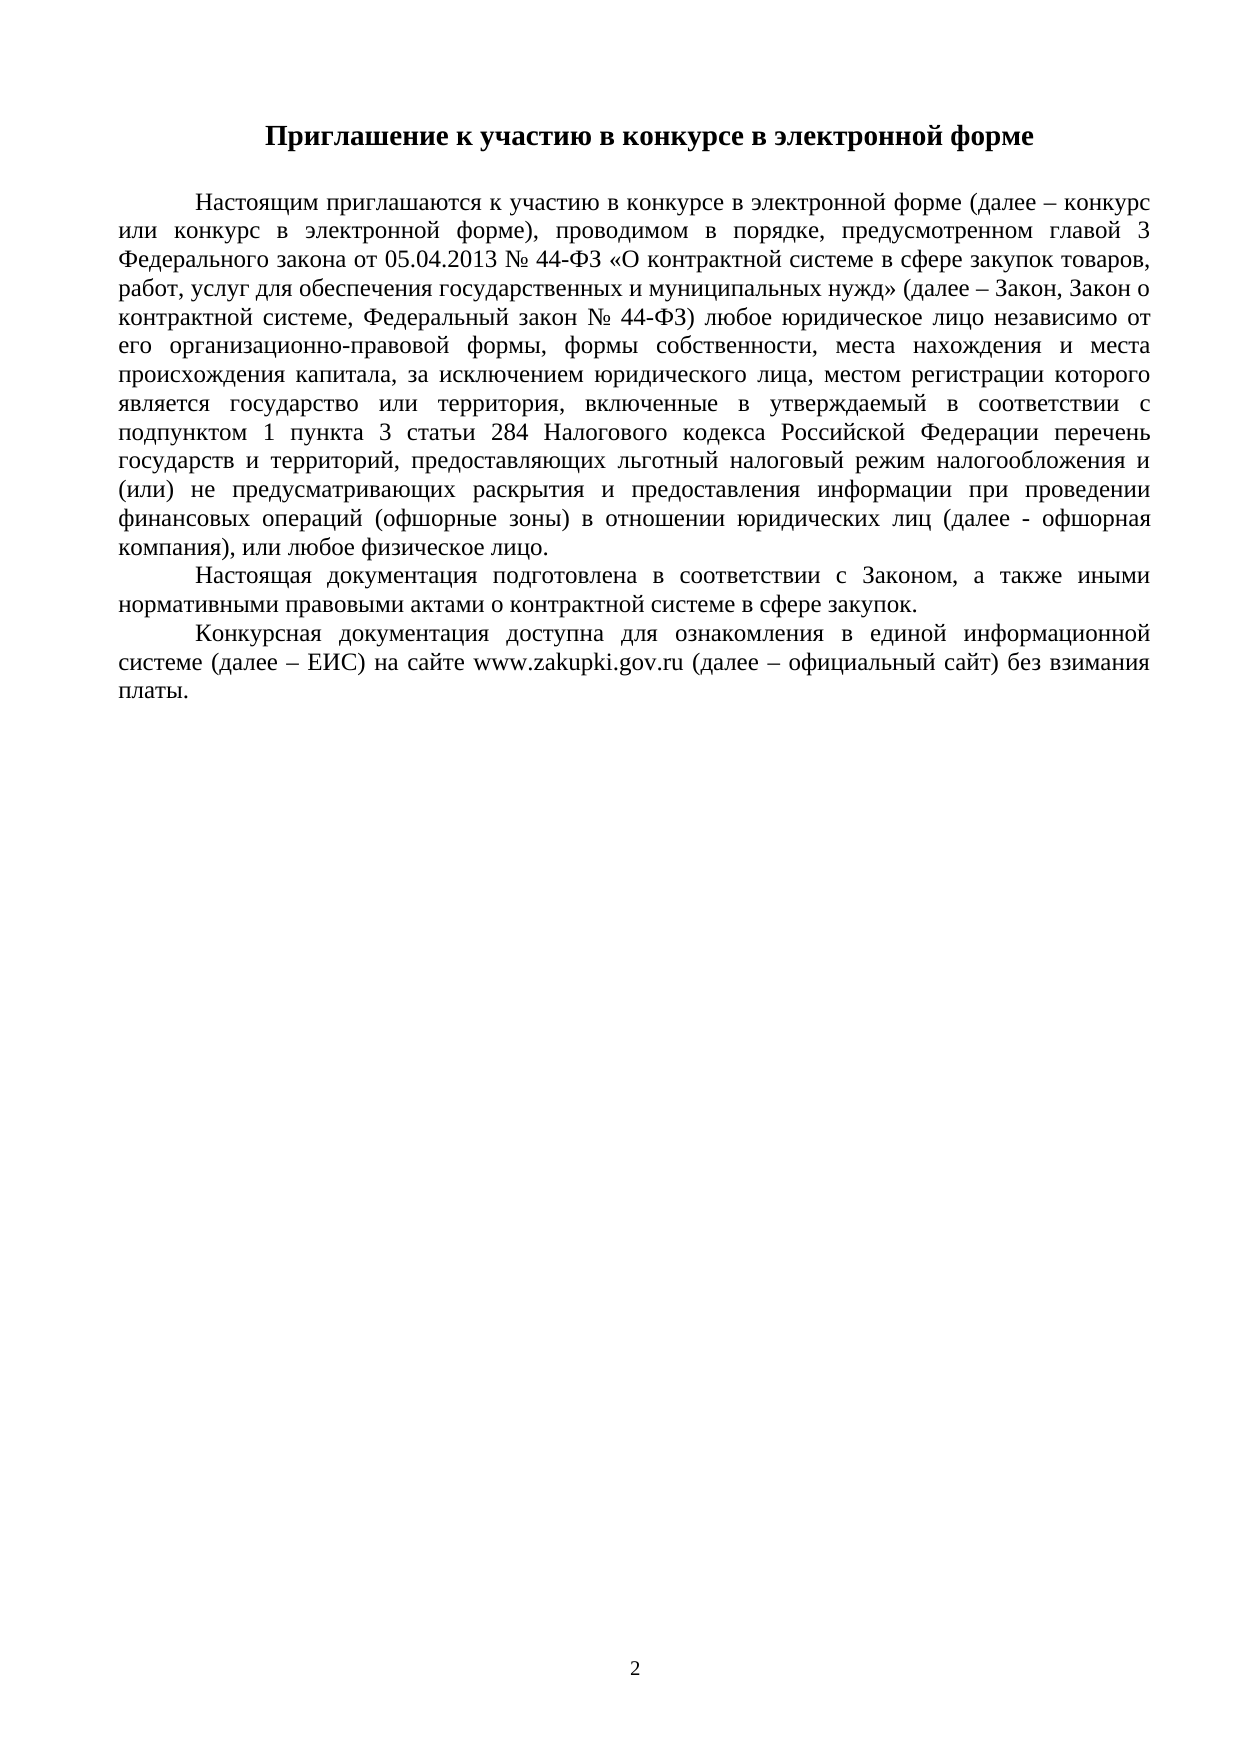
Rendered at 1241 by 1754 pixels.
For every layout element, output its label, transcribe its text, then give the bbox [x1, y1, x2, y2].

text Конкурсная документация доступна для ознакомления в единой информационной системе (далее – ЕИС) на сайте www.zakupki.gov.ru (далее – официальный сайт) без взимания платы. [118, 618, 1152, 704]
text Настоящая документация подготовлена в соответствии с Законом, а также иными нормативными правовыми актами о контрактной системе в сфере закупок. [118, 560, 1152, 618]
subtitle Приглашение к участию в конкурсе в электронной форме [148, 118, 1152, 152]
text Настоящим приглашаются к участию в конкурсе в электронной форме (далее – конкурс или конкурс в электронной форме), проводимом в порядке, предусмотренном главой 3 Федерального закона от 05.04.2013 № 44-ФЗ «О контрактной системе в сфере закупок товаров, работ, услуг для обеспечения государственных и муниципальных нужд» (далее – Закон, Закон о контрактной системе, Федеральный закон № 44-ФЗ) любое юридическое лицо независимо от его организационно-правовой формы, формы собственности, места нахождения и места происхождения капитала, за исключением юридического лица, местом регистрации которого является государство или территория, включенные в утверждаемый в соответствии с подпунктом 1 пункта 3 статьи 284 Налогового кодекса Российской Федерации перечень государств и территорий, предоставляющих льготный налоговый режим налогообложения и (или) не предусматривающих раскрытия и предоставления информации при проведении финансовых операций (офшорные зоны) в отношении юридических лиц (далее - офшорная компания), или любое физическое лицо. [118, 187, 1152, 560]
